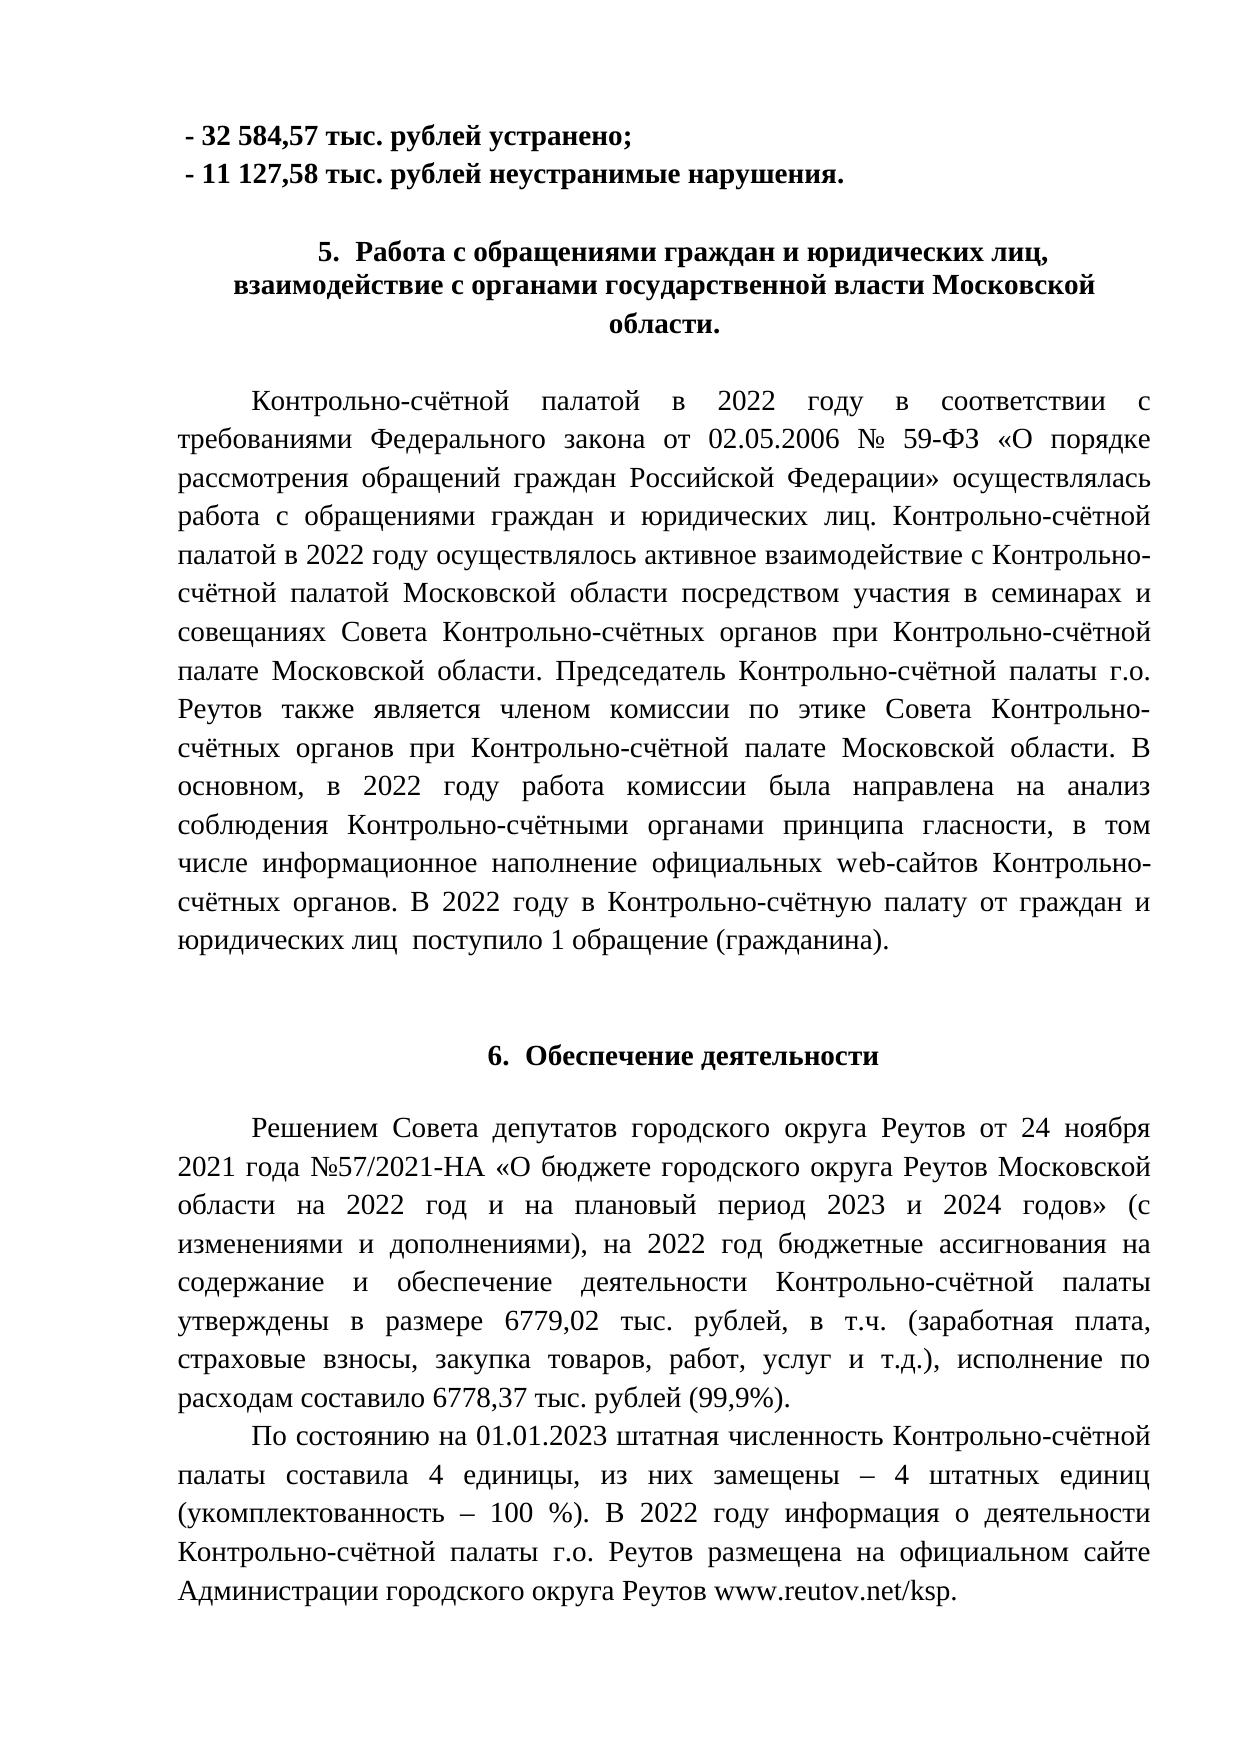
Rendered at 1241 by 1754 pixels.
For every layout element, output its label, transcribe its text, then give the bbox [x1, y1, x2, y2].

text Контрольно-счётной палатой в 2022 году в соответствии с требованиями Федерального закона от 02.05.2006 № 59-ФЗ «О порядке рассмотрения обращений граждан Российской Федерации» осуществлялась работа с обращениями граждан и юридических лиц. Контрольно-счётной палатой в 2022 году осуществлялось активное взаимодействие с Контрольно-счётной палатой Московской области посредством участия в семинарах и совещаниях Совета Контрольно-счётных органов при Контрольно-счётной палате Московской области. Председатель Контрольно-счётной палаты г.о. Реутов также является членом комиссии по этике Совета Контрольно-счётных органов при Контрольно-счётной палате Московской области. В основном, в 2022 году работа комиссии была направлена на анализ соблюдения Контрольно-счётными органами принципа гласности, в том числе информационное наполнение официальных web-сайтов Контрольно-счётных органов. В 2022 году в Контрольно-счётную палату от граждан и юридических лиц поступило 1 обращение (гражданина). [177, 383, 1152, 956]
text По состоянию на 01.01.2023 штатная численность Контрольно-счётной палаты составила 4 единицы, из них замещены – 4 штатных единиц (укомплектованность – 100 %). В 2022 году информация о деятельности Контрольно-счётной палаты г.о. Реутов размещена на официальном сайте Администрации городского округа Реутов www.reutov.net/ksp. [177, 1418, 1152, 1606]
list Работа с обращениями граждан и юридических лиц, [215, 234, 1152, 267]
text - 11 127,58 тыс. рублей неустранимые нарушения. [177, 157, 1152, 190]
text взаимодействие с органами государственной власти Московской области. [177, 267, 1152, 339]
list Обеспечение деятельности [215, 1038, 1152, 1072]
text Решением Совета депутатов городского округа Реутов от 24 ноября 2021 года №57/2021-НА «О бюджете городского округа Реутов Московской области на 2022 год и на плановый период 2023 и 2024 годов» (с изменениями и дополнениями), на 2022 год бюджетные ассигнования на содержание и обеспечение деятельности Контрольно-счётной палаты утверждены в размере 6779,02 тыс. рублей, в т.ч. (заработная плата, страховые взносы, закупка товаров, работ, услуг и т.д.), исполнение по расходам составило 6778,37 тыс. рублей (99,9%). [177, 1110, 1152, 1413]
text - 32 584,57 тыс. рублей устранено; [177, 118, 1152, 152]
